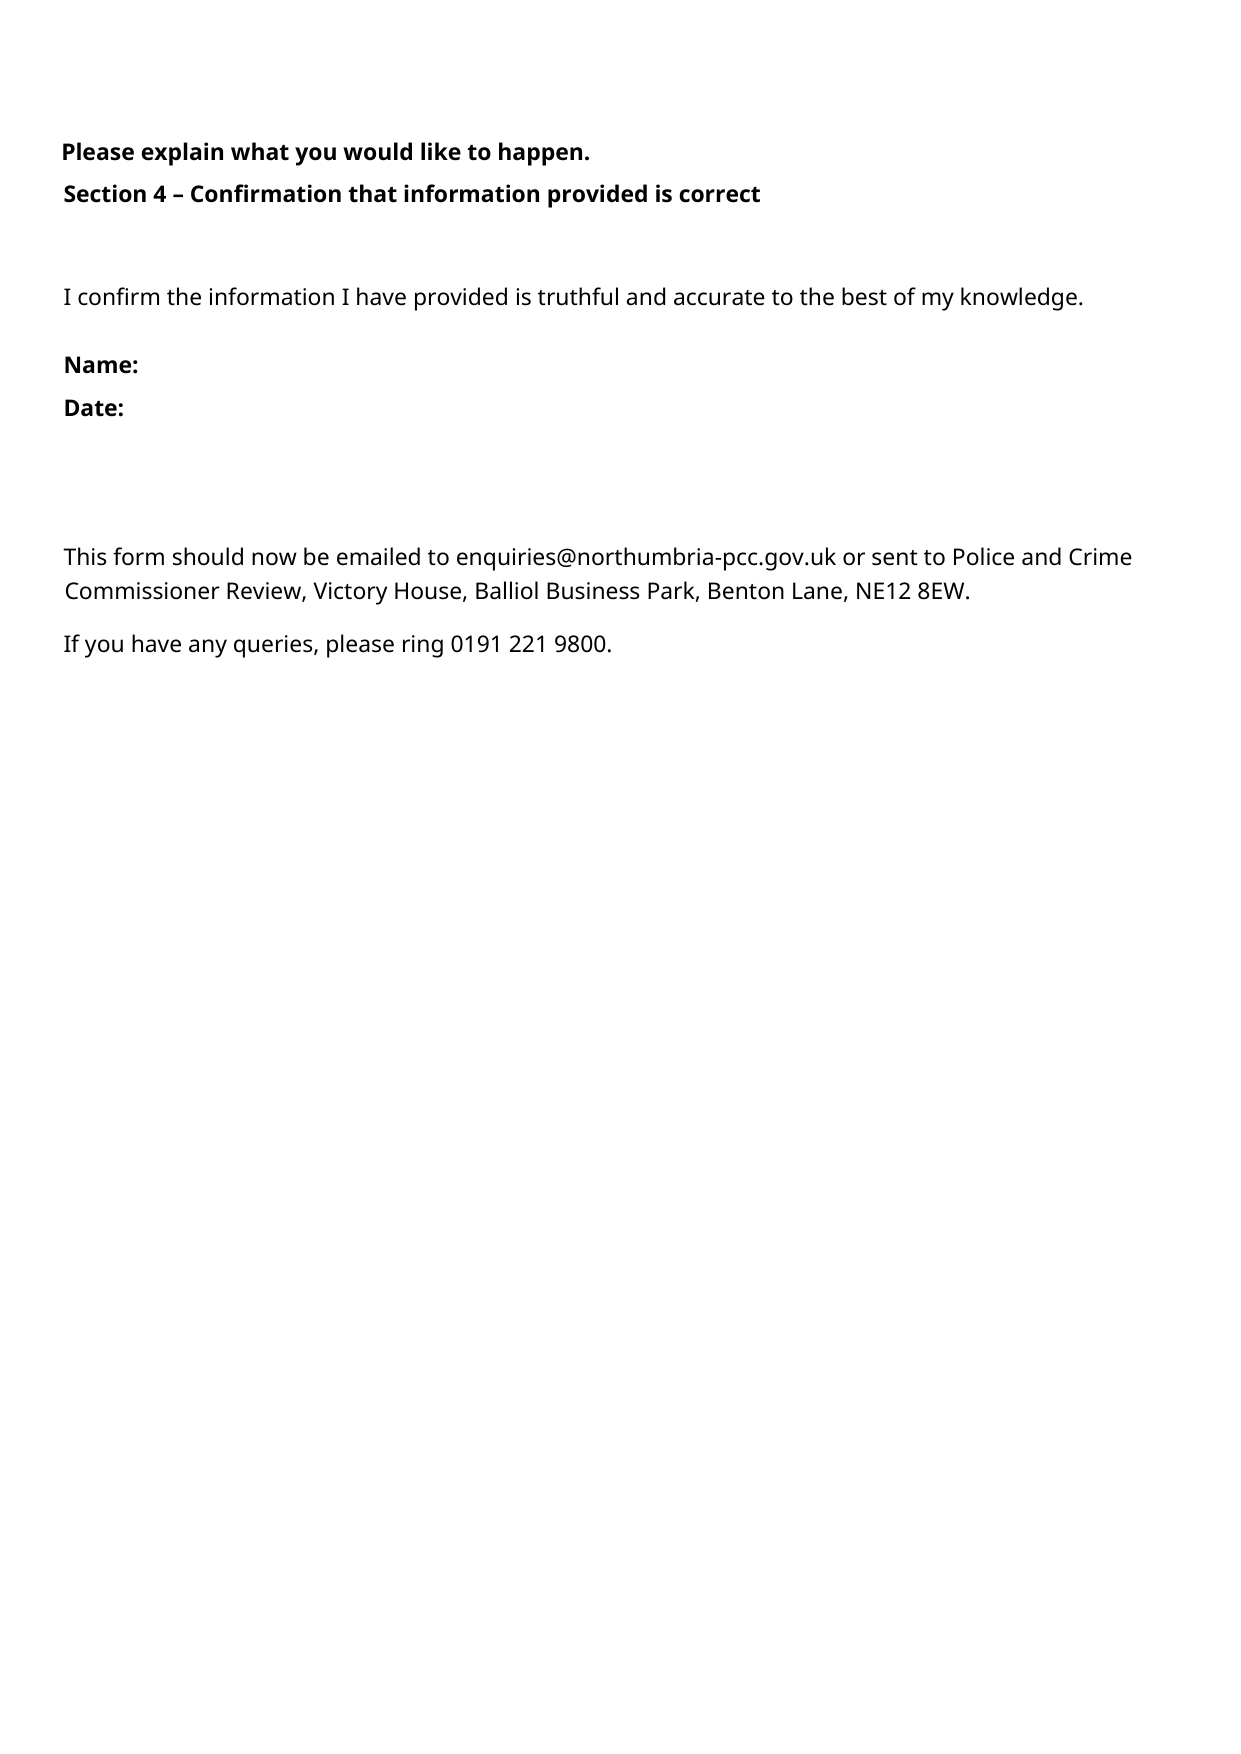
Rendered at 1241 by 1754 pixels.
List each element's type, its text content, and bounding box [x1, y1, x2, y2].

text If you have any queries, please ring 0191 221 9800. [63, 628, 1164, 659]
text Section 4 – Confirmation that information provided is correct [63, 178, 1174, 209]
text Name: [63, 349, 1174, 380]
text I confirm the information I have provided is truthful and accurate to the best of my knowledge. [63, 281, 1164, 312]
text Date: [63, 392, 1174, 423]
text This form should now be emailed to enquiries@northumbria-pcc.gov.uk or sent to Police and Crime Commissioner Review, Victory House, Balliol Business Park, Benton Lane, NE12 8EW. [63, 540, 1164, 606]
text Please explain what you would like to happen. [61, 135, 1174, 167]
